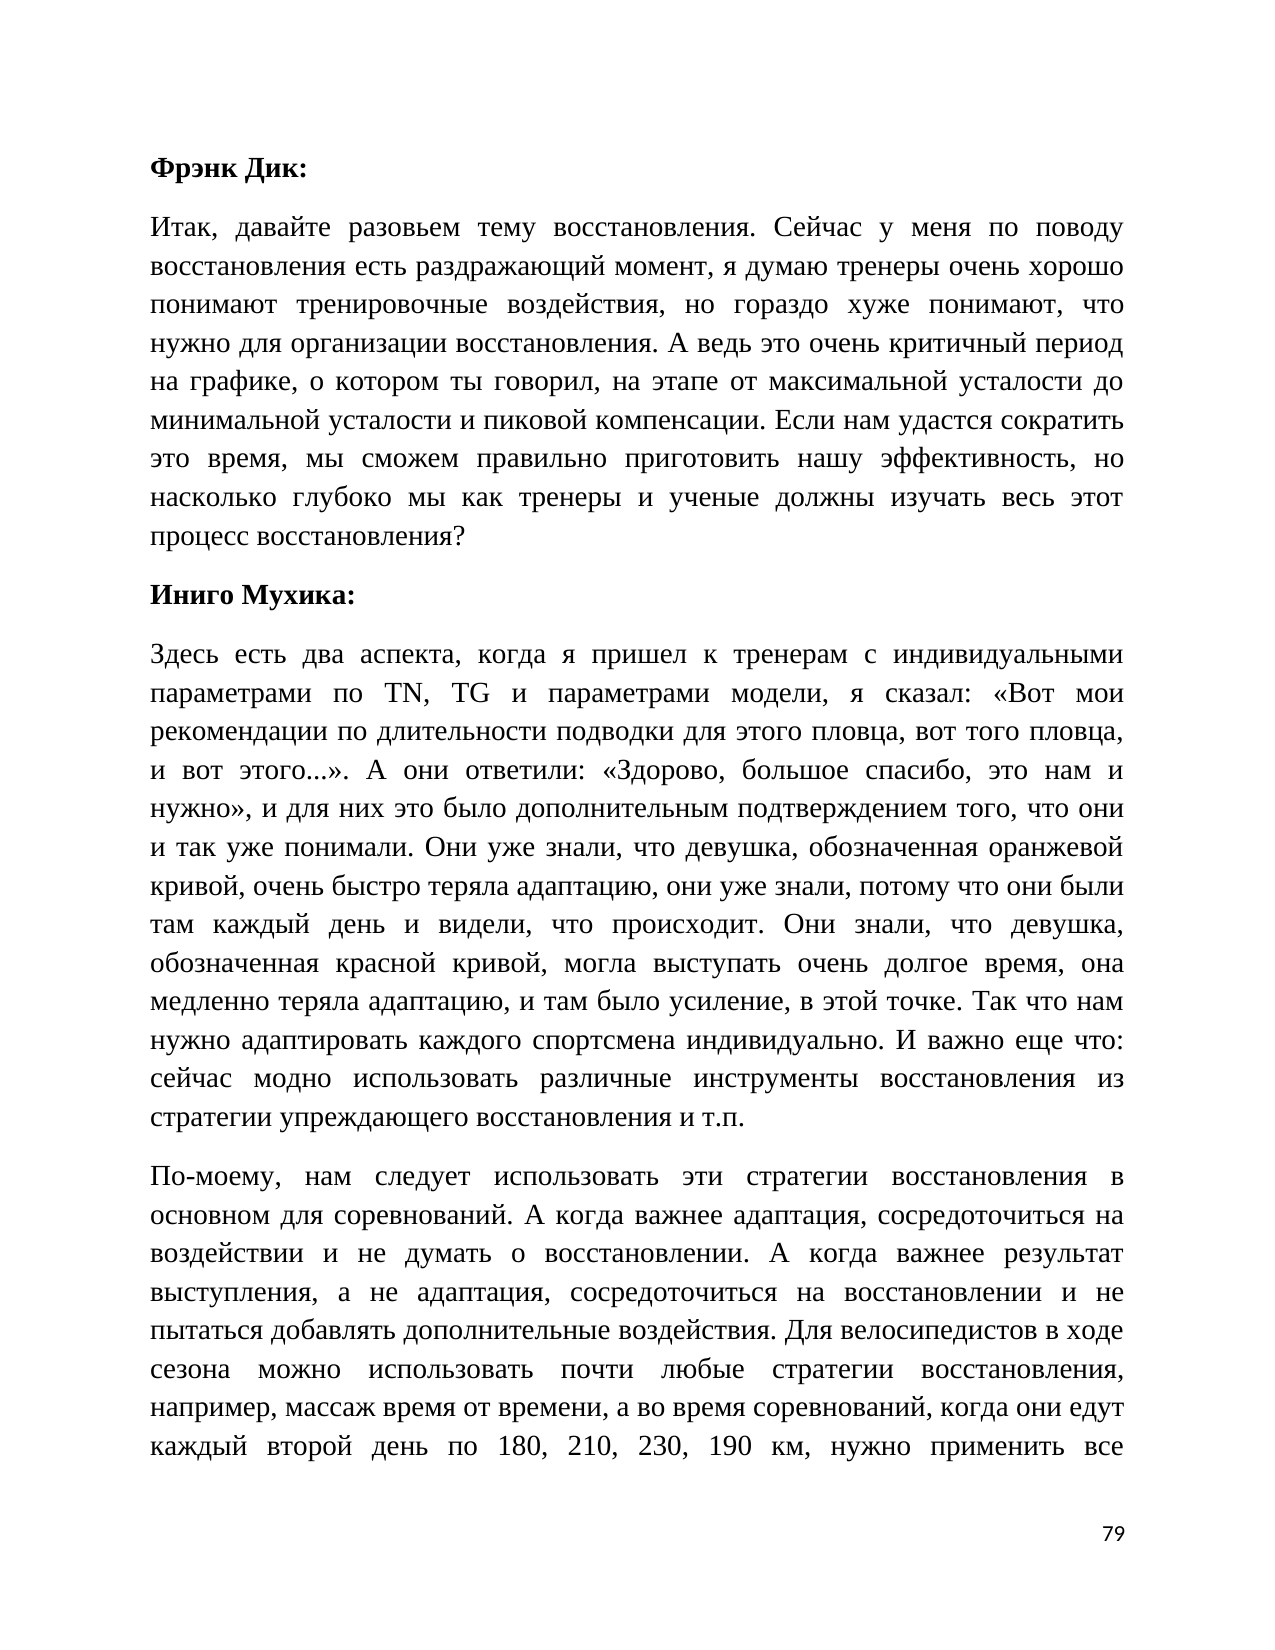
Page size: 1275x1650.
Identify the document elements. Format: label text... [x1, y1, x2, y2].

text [150, 1158, 1125, 1462]
text Фрэнк Дик: [150, 150, 1125, 183]
text Итак, давайте разовьем тему восстановления. Сейчас у меня по поводу восстановления есть раздражающий момент, я думаю тренеры очень хорошо понимают тренировочные воздействия, но гораздо хуже понимают, что нужно для организации восстановления. А ведь это очень критичный период на графике, о котором ты говорил, на этапе от максимальной усталости до минимальной усталости и пиковой компенсации. Если нам удастся сократить это время, мы сможем правильно приготовить нашу эффективность, но насколько глубоко мы как тренеры и ученые должны изучать весь этот процесс восстановления? [150, 209, 1125, 551]
text Иниго Мухика: [150, 577, 1125, 611]
text Здесь есть два аспекта, когда я пришел к тренерам с индивидуальными параметрами по TN, TG и параметрами модели, я сказал: «Вот мои рекомендации по длительности подводки для этого пловца, вот того пловца, и вот этого...». А они ответили: «Здорово, большое спасибо, это нам и нужно», и для них это было дополнительным подтверждением того, что они и так уже понимали. Они уже знали, что девушка, обозначенная оранжевой кривой, очень быстро теряла адаптацию, они уже знали, потому что они были там каждый день и видели, что происходит. Они знали, что девушка, обозначенная красной кривой, могла выступать очень долгое время, она медленно теряла адаптацию, и там было усиление, в этой точке. Так что нам нужно адаптировать каждого спортсмена индивидуально. И важно еще что: сейчас модно использовать различные инструменты восстановления из стратегии упреждающего восстановления и т.п. [150, 636, 1125, 1132]
